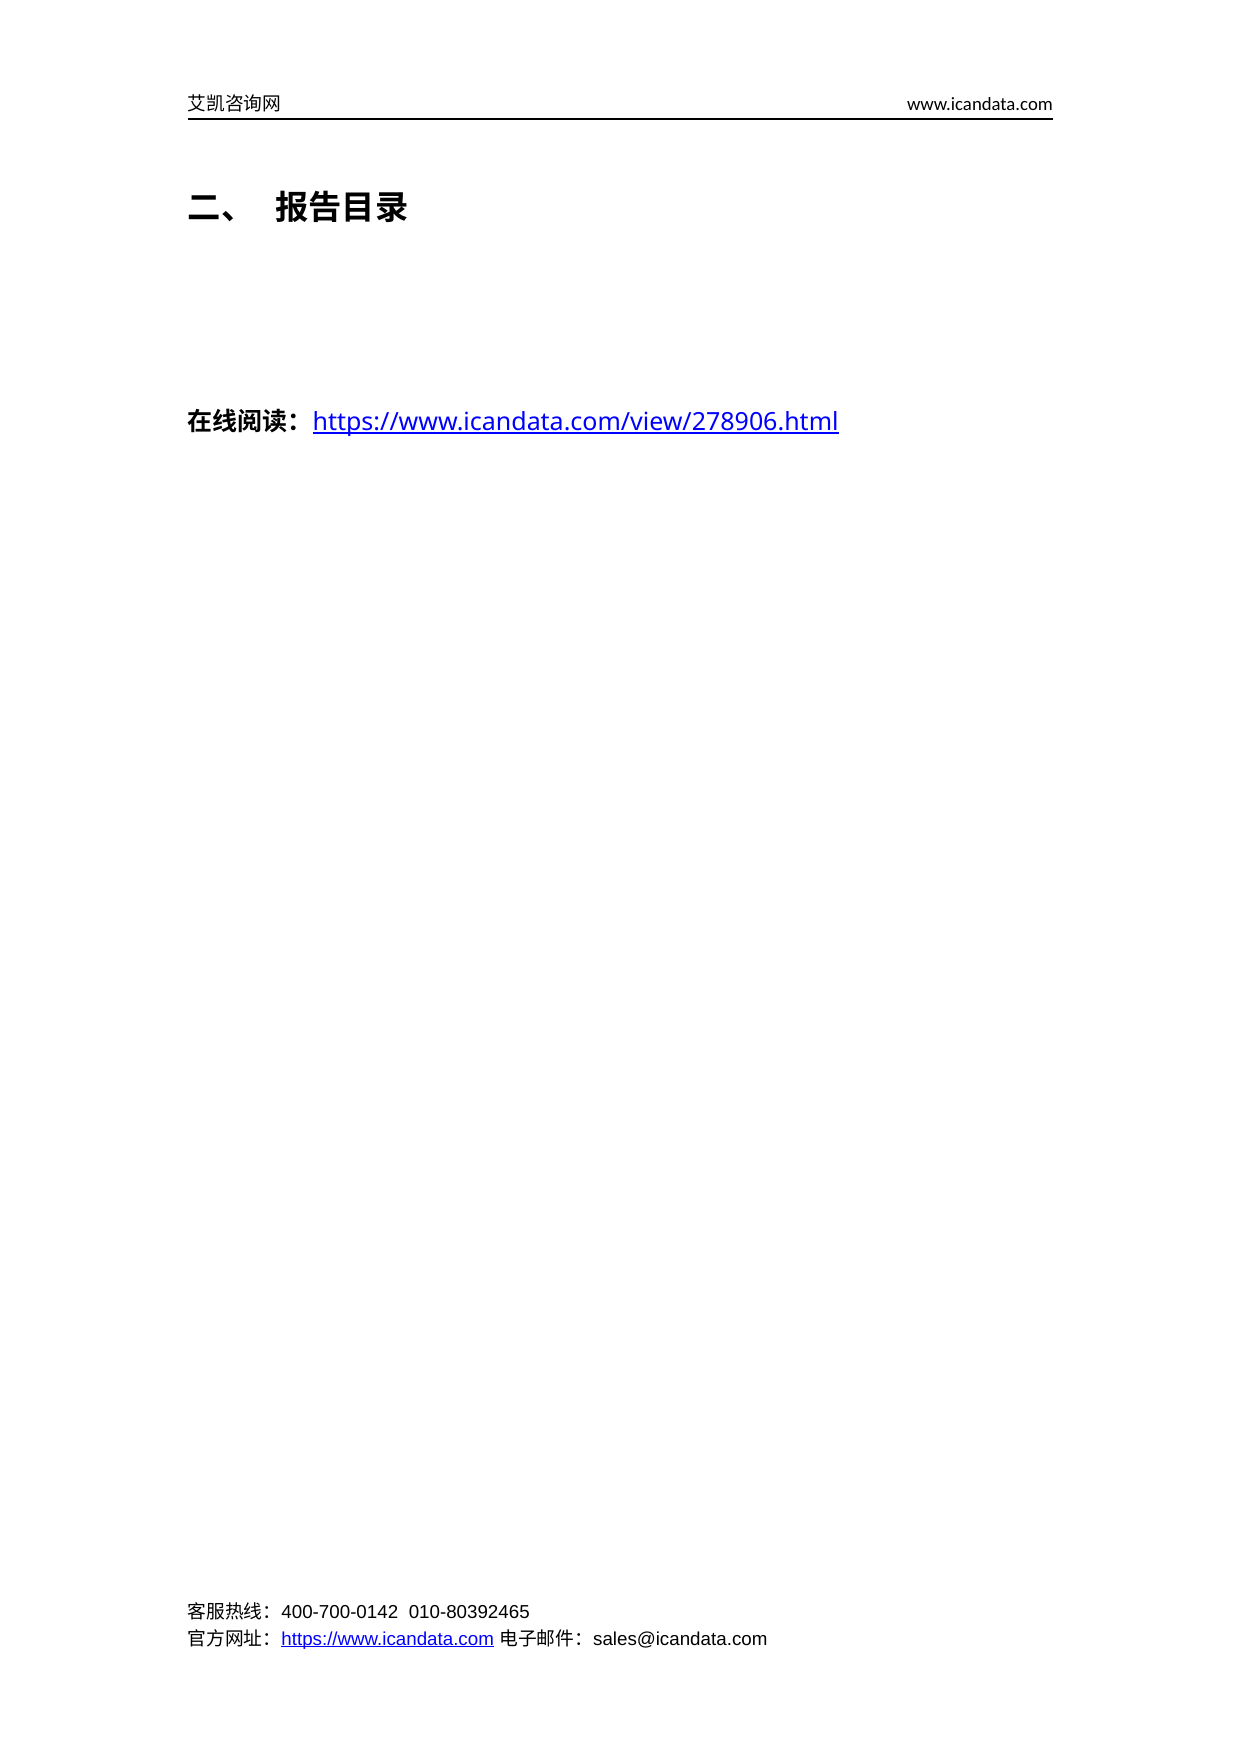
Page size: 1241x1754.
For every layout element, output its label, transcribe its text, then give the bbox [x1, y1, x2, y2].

text 在线阅读：https://www.icandata.com/view/278906.html [187, 387, 1053, 452]
subtitle 报告目录 [187, 172, 1053, 237]
